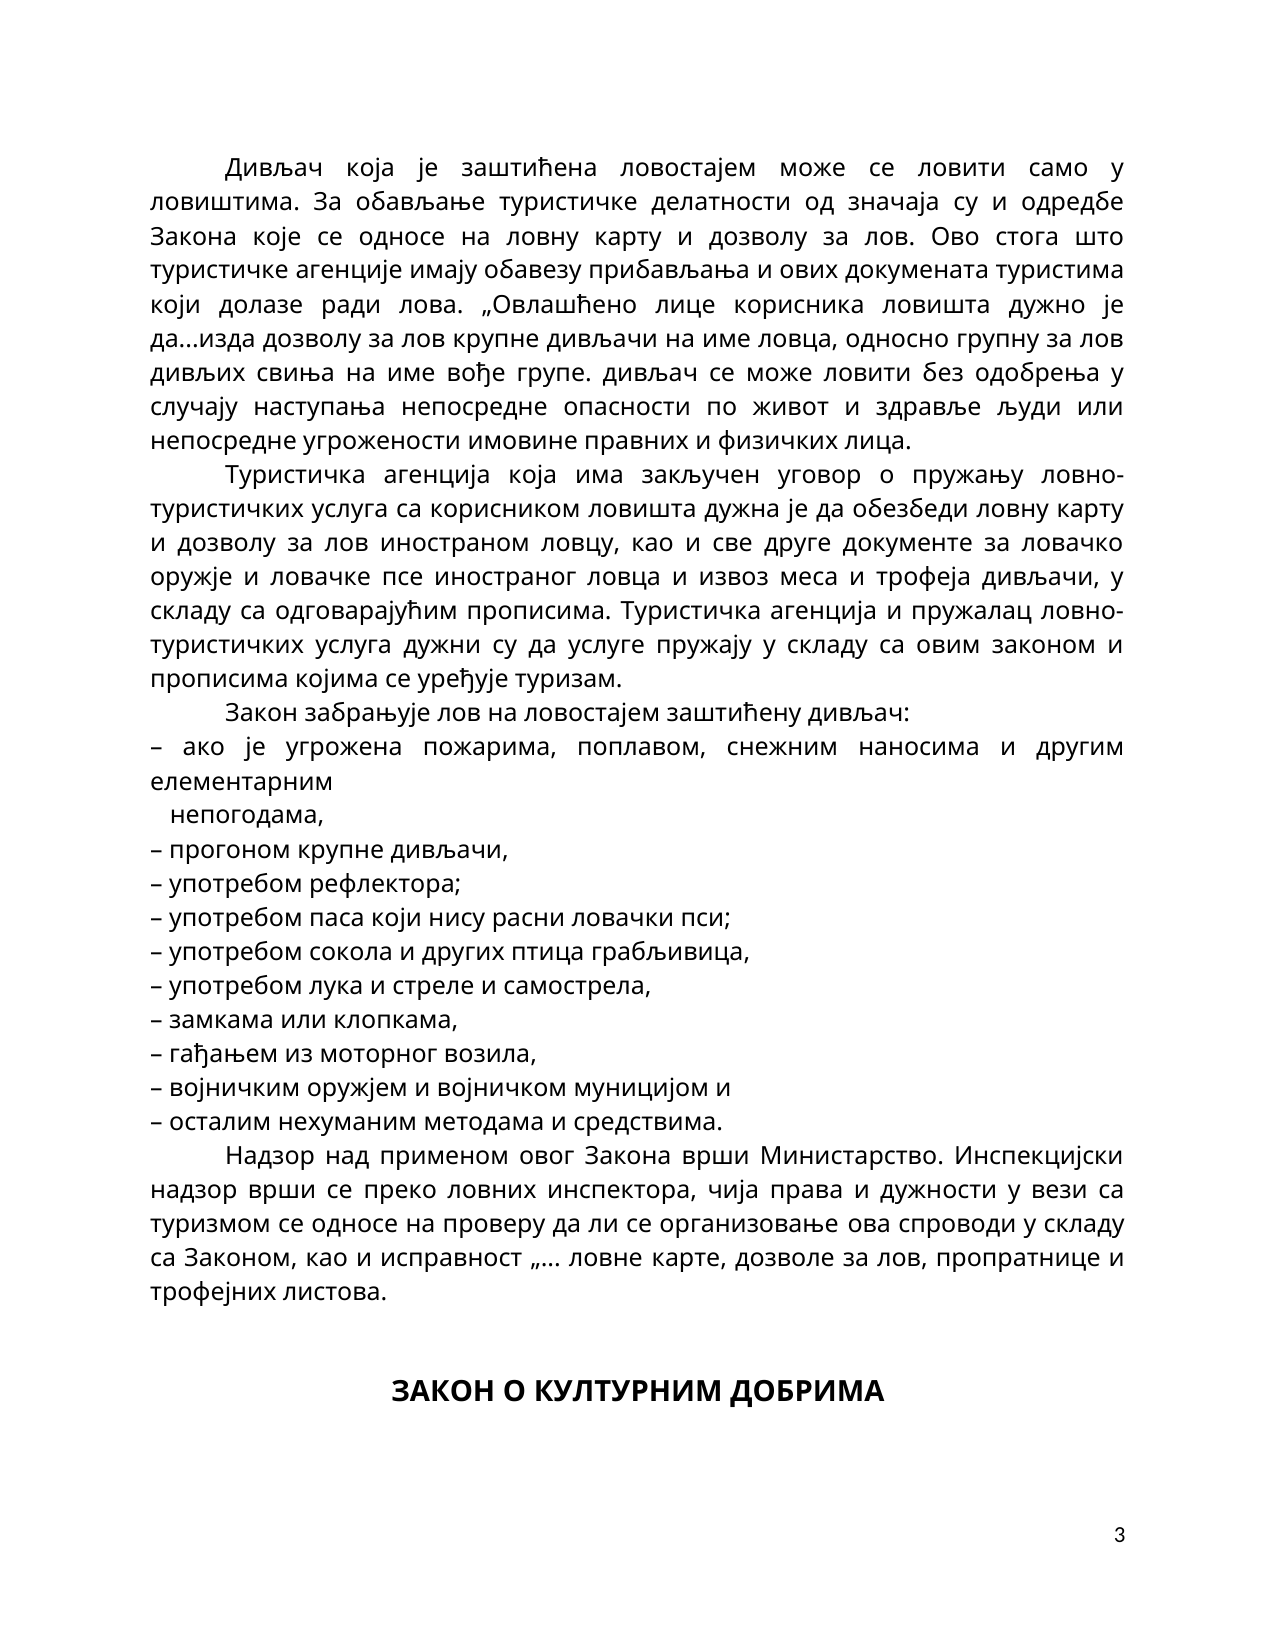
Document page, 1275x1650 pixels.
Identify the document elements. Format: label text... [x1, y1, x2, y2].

text Закон забрањује лов на ловостајем заштићену дивљач: [150, 695, 1125, 729]
text – ако је угрожена пожарима, поплавом, снежним наносима и другим елементарним [150, 729, 1125, 797]
text – гађањем из моторног возила, [150, 1036, 1125, 1070]
text – употребом лука и стреле и самострела, [150, 967, 1125, 1002]
text – осталим нехуманим методама и средствима. [150, 1104, 1125, 1138]
text – замкама или клопкама, [150, 1002, 1125, 1036]
text Надзор над применом овог Закона врши Министарство. Инспекцијски надзор врши се преко ловних инспектора, чија права и дужности у вези са туризмом се односе на проверу да ли се организовање ова спроводи у складу са Законом, као и исправност „... ловне карте, дозволе за лов, пропратнице и трофејних листова. [150, 1138, 1125, 1308]
text – војничким оружјем и војничком муницијом и [150, 1070, 1125, 1104]
text непогодама, [150, 797, 1125, 831]
text – прогоном крупне дивљачи, [150, 831, 1125, 865]
text – употребом паса који нису расни ловачки пси; [150, 899, 1125, 933]
text Дивљач која је заштићена ловостајем може се ловити само у ловиштима. За обављање туристичке делатности од значаја су и одредбе Закона које се односе на ловну карту и дозволу за лов. Ово стога што туристичке агенције имају обавезу прибављања и ових докумената туристима који долазе ради лова. „Овлашћено лице корисника ловишта дужно је да...изда дозволу за лов крупне дивљачи на име ловца, односно групну за лов дивљих свиња на име вође групе. дивљач се може ловити без одобрења у случају наступања непосредне опасности по живот и здравље људи или непосредне угрожености имовине правних и физичких лица. [150, 150, 1125, 457]
text – употребом рефлектора; [150, 865, 1125, 899]
text Туристичка агенција која има закључен уговор о пружању ловно-туристичких услуга са корисником ловишта дужна је да обезбеди ловну карту и дозволу за лов иностраном ловцу, као и све друге документе за ловачко оружје и ловачке псе иностраног ловца и извоз меса и трофеја дивљачи, у складу са одговарајућим прописима. Туристичка агенција и пружалац ловно-туристичких услуга дужни су да услуге пружају у складу са овим законом и прописима којима се уређује туризам. [150, 457, 1125, 695]
text – употребом сокола и других птица грабљивица, [150, 933, 1125, 967]
text ЗАКОН О КУЛТУРНИМ ДОБРИМА [150, 1371, 1125, 1410]
